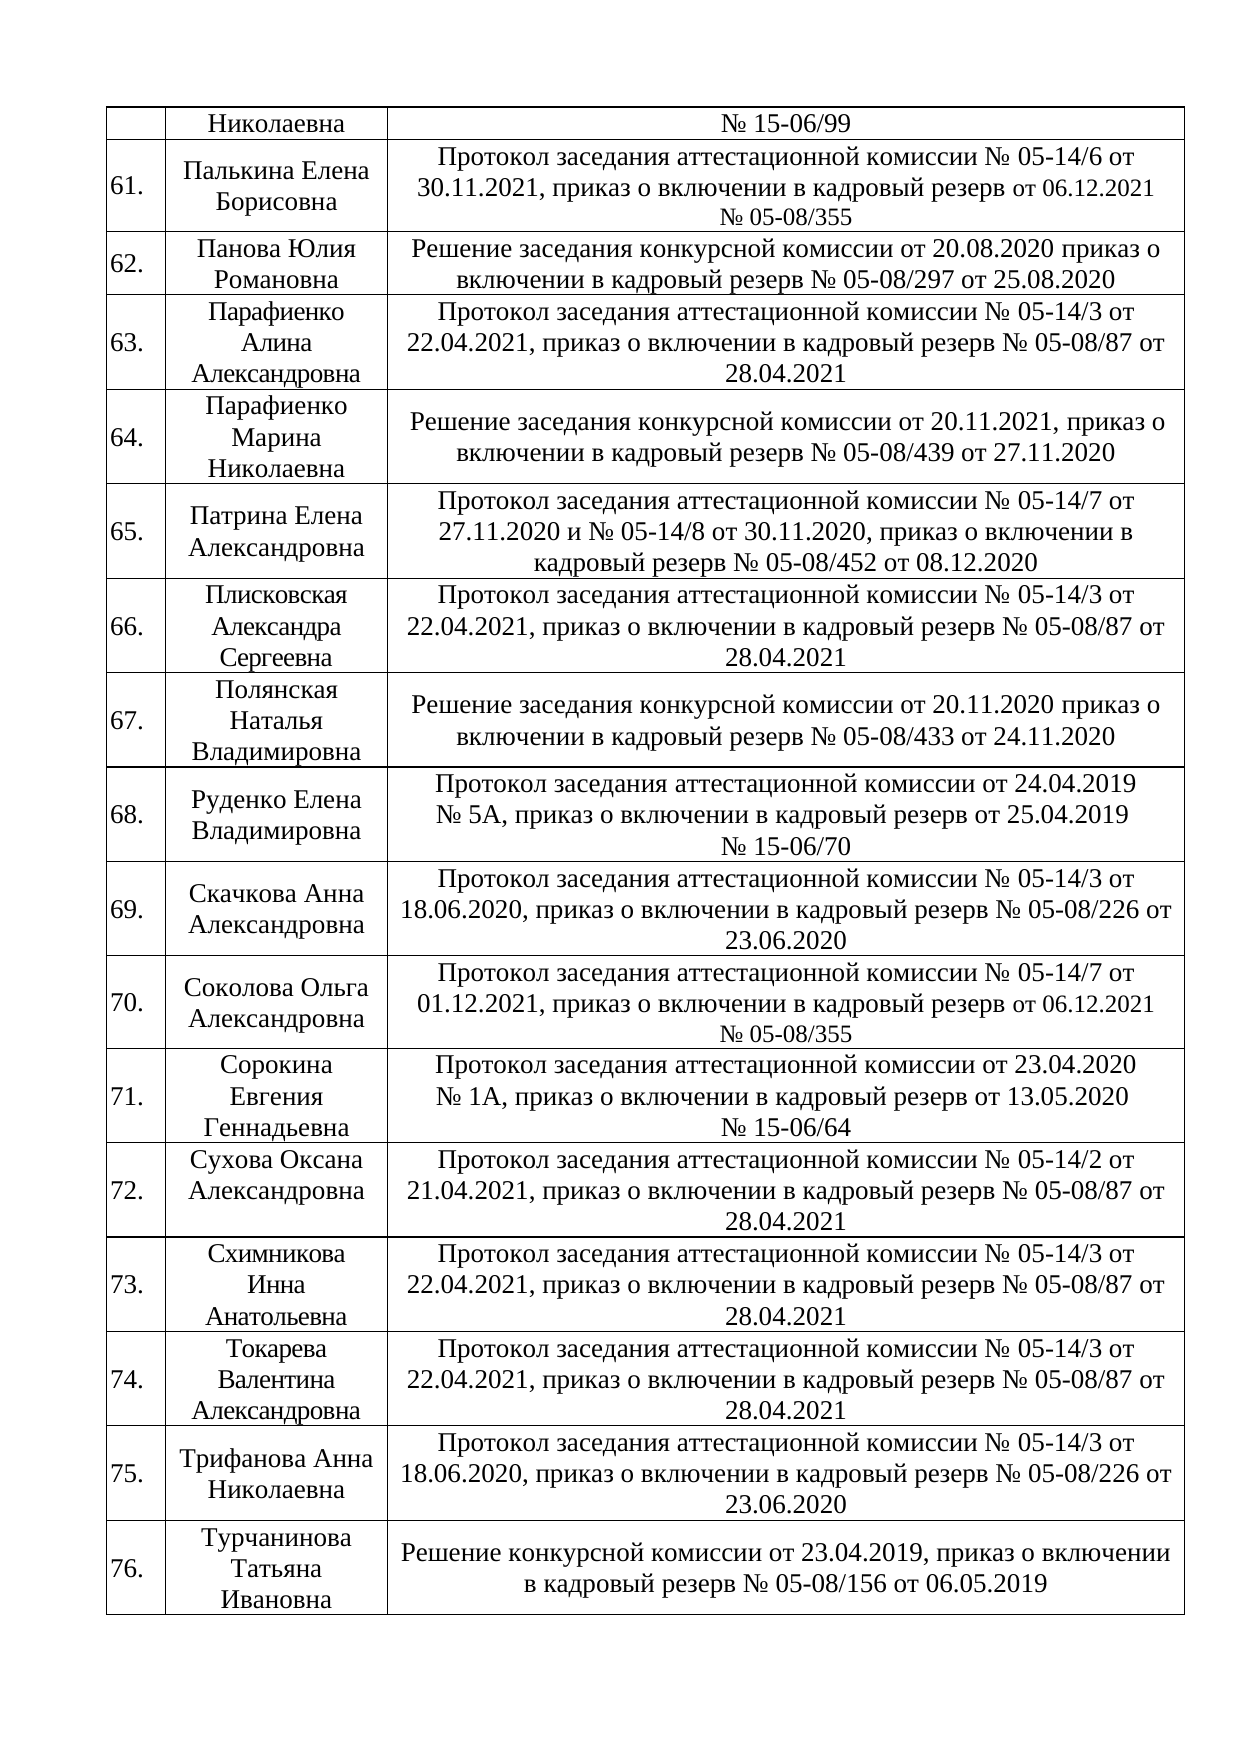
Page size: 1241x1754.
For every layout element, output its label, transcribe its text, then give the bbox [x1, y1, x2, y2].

table_cell Соколова Ольга Александровна [166, 956, 387, 1047]
table_cell [107, 862, 165, 955]
table_cell Протокол заседания аттестационной комиссии № 05-14/2 от 21.04.2021, приказ о включении в кадровый резерв № 05-08/87 от 28.04.2021 [388, 1143, 1184, 1236]
table_cell [107, 1426, 165, 1520]
table_cell Плисковская Александра Сергеевна [166, 579, 387, 672]
table_cell Протокол заседания аттестационной комиссии от 24.04.2019 № 5А, приказ о включении в кадровый резерв от 25.04.2019 № 15-06/70 [388, 768, 1184, 861]
table_cell Парафиенко Алина Александровна [166, 295, 387, 388]
table_cell [107, 1332, 165, 1425]
table_cell Руденко Елена Владимировна [166, 768, 387, 861]
table_cell [107, 1049, 165, 1142]
table_cell Панова Юлия Романовна [166, 232, 387, 294]
table_cell Протокол заседания аттестационной комиссии № 05-14/7 от 01.12.2021, приказ о включении в кадровый резерв от 06.12.2021 № 05-08/355 [388, 956, 1184, 1047]
table_cell [107, 1143, 165, 1236]
table_cell [107, 1238, 165, 1331]
table_cell [107, 390, 165, 483]
table_cell [107, 295, 165, 388]
table_cell Протокол заседания аттестационной комиссии № 05-14/3 от 22.04.2021, приказ о включении в кадровый резерв № 05-08/87 от 28.04.2021 [388, 1238, 1184, 1331]
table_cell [166, 108, 387, 138]
table_cell Парафиенко Марина Николаевна [166, 390, 387, 483]
table_cell Токарева Валентина Александровна [166, 1332, 387, 1425]
table_cell Скачкова Анна Александровна [166, 862, 387, 955]
table_cell Протокол заседания аттестационной комиссии от 23.04.2020 № 1А, приказ о включении в кадровый резерв от 13.05.2020 № 15-06/64 [388, 1049, 1184, 1142]
table_cell Решение заседания конкурсной комиссии от 20.08.2020 приказ о включении в кадровый резерв № 05-08/297 от 25.08.2020 [388, 232, 1184, 294]
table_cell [388, 108, 1184, 138]
table_cell [107, 108, 165, 138]
table_cell Решение заседания конкурсной комиссии от 20.11.2021, приказ о включении в кадровый резерв № 05-08/439 от 27.11.2020 [388, 390, 1184, 483]
table_cell Патрина Елена Александровна [166, 484, 387, 577]
table_cell Протокол заседания аттестационной комиссии № 05-14/3 от 18.06.2020, приказ о включении в кадровый резерв № 05-08/226 от 23.06.2020 [388, 1426, 1184, 1520]
table_cell [107, 768, 165, 861]
table_cell Палькина Елена Борисовна [166, 140, 387, 231]
table_cell Сорокина Евгения Геннадьевна [166, 1049, 387, 1142]
table_cell [107, 673, 165, 766]
table_cell [107, 484, 165, 577]
table_cell Турчанинова Татьяна Ивановна [166, 1521, 387, 1614]
table_cell Протокол заседания аттестационной комиссии № 05-14/3 от 22.04.2021, приказ о включении в кадровый резерв № 05-08/87 от 28.04.2021 [388, 579, 1184, 672]
table_cell Решение заседания конкурсной комиссии от 20.11.2020 приказ о включении в кадровый резерв № 05-08/433 от 24.11.2020 [388, 673, 1184, 766]
table_cell [107, 1521, 165, 1614]
table_cell Сухова Оксана Александровна [166, 1143, 387, 1236]
table_cell Полянская Наталья Владимировна [166, 673, 387, 766]
table_cell [107, 140, 165, 231]
table_cell Протокол заседания аттестационной комиссии № 05-14/3 от 22.04.2021, приказ о включении в кадровый резерв № 05-08/87 от 28.04.2021 [388, 1332, 1184, 1425]
table_cell Трифанова Анна Николаевна [166, 1426, 387, 1520]
table_cell Схимникова Инна Анатольевна [166, 1238, 387, 1331]
table_cell [107, 232, 165, 294]
table_cell [107, 579, 165, 672]
table_cell Протокол заседания аттестационной комиссии № 05-14/3 от 18.06.2020, приказ о включении в кадровый резерв № 05-08/226 от 23.06.2020 [388, 862, 1184, 955]
table_cell Решение конкурсной комиссии от 23.04.2019, приказ о включении в кадровый резерв № 05-08/156 от 06.05.2019 [388, 1521, 1184, 1614]
table_cell Протокол заседания аттестационной комиссии № 05-14/6 от 30.11.2021, приказ о включении в кадровый резерв от 06.12.2021 № 05-08/355 [388, 140, 1184, 231]
table_cell [107, 956, 165, 1047]
table_cell Протокол заседания аттестационной комиссии № 05-14/3 от 22.04.2021, приказ о включении в кадровый резерв № 05-08/87 от 28.04.2021 [388, 295, 1184, 388]
